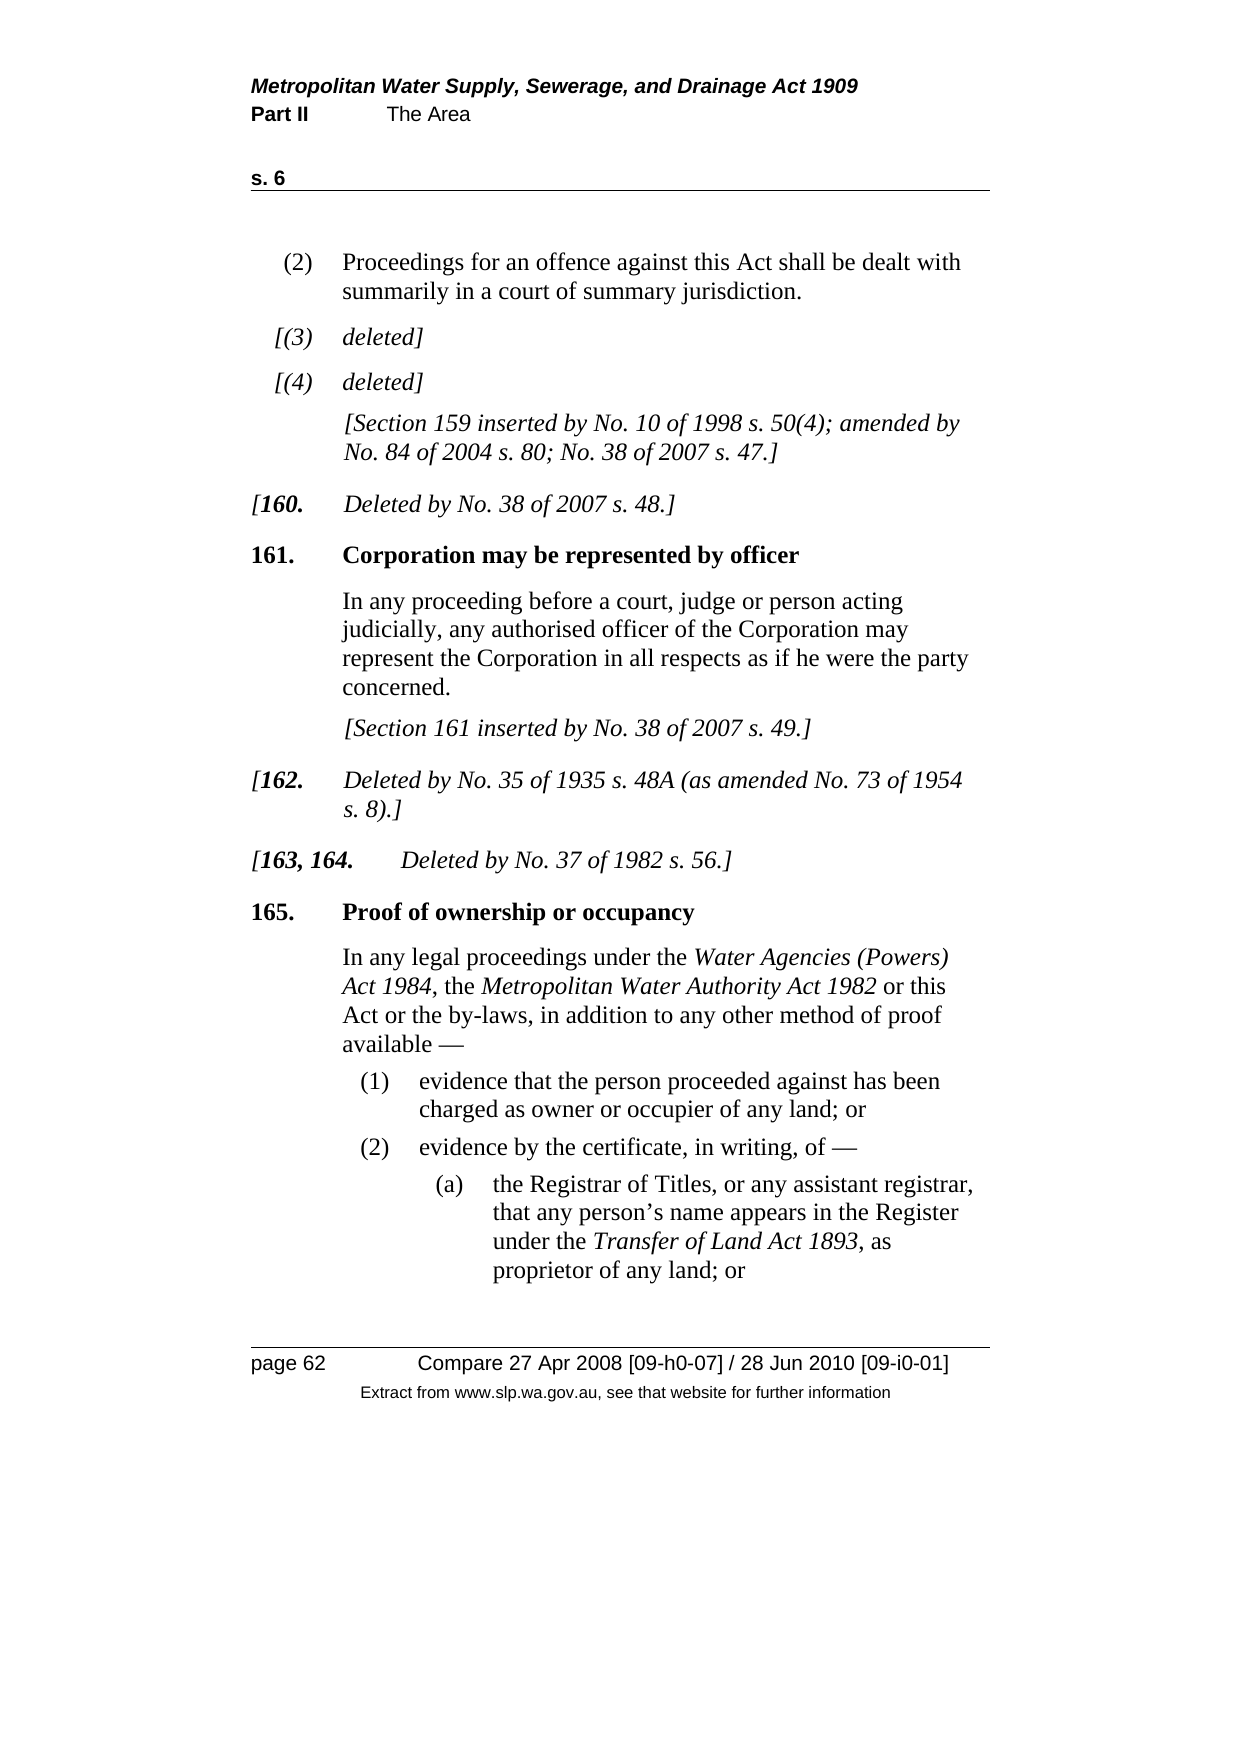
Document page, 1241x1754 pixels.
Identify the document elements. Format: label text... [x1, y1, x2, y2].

text (1) evidence that the person proceeded against has been charged as owner or occupier of any land; or [251, 1066, 990, 1123]
text [162. Deleted by No. 35 of 1935 s. 48A (as amended No. 73 of 1954 s. 8).] [251, 765, 990, 822]
subtitle 165. Proof of ownership or occupancy [251, 897, 990, 926]
text [163, 164. Deleted by No. 37 of 1982 s. 56.] [251, 845, 990, 874]
text (2) evidence by the certificate, in writing, of — [251, 1132, 990, 1160]
text [Section 161 inserted by No. 38 of 2007 s. 49.] [251, 713, 990, 742]
text (a) the Registrar of Titles, or any assistant registrar, that any person’s name appears in the Register under the Transfer of Land Act 1893, as proprietor of any land; or [251, 1169, 990, 1284]
text (2) Proceedings for an offence against this Act shall be dealt with summarily in a court of summary jurisdiction. [251, 247, 990, 305]
subtitle 161. Corporation may be represented by officer [251, 540, 990, 569]
text In any legal proceedings under the Water Agencies (Powers) Act 1984, the Metropolitan Water Authority Act 1982 or this Act or the by-laws, in addition to any other method of proof available — [251, 942, 990, 1057]
text In any proceeding before a court, judge or person acting judicially, any authorised officer of the Corporation may represent the Corporation in all respects as if he were the party concerned. [251, 586, 990, 701]
text [Section 159 inserted by No. 10 of 1998 s. 50(4); amended by No. 84 of 2004 s. 80; No. 38 of 2007 s. 47.] [251, 408, 990, 466]
text [(4) deleted] [251, 367, 990, 396]
text [160. Deleted by No. 38 of 2007 s. 48.] [251, 489, 990, 517]
text [(3) deleted] [251, 322, 990, 350]
